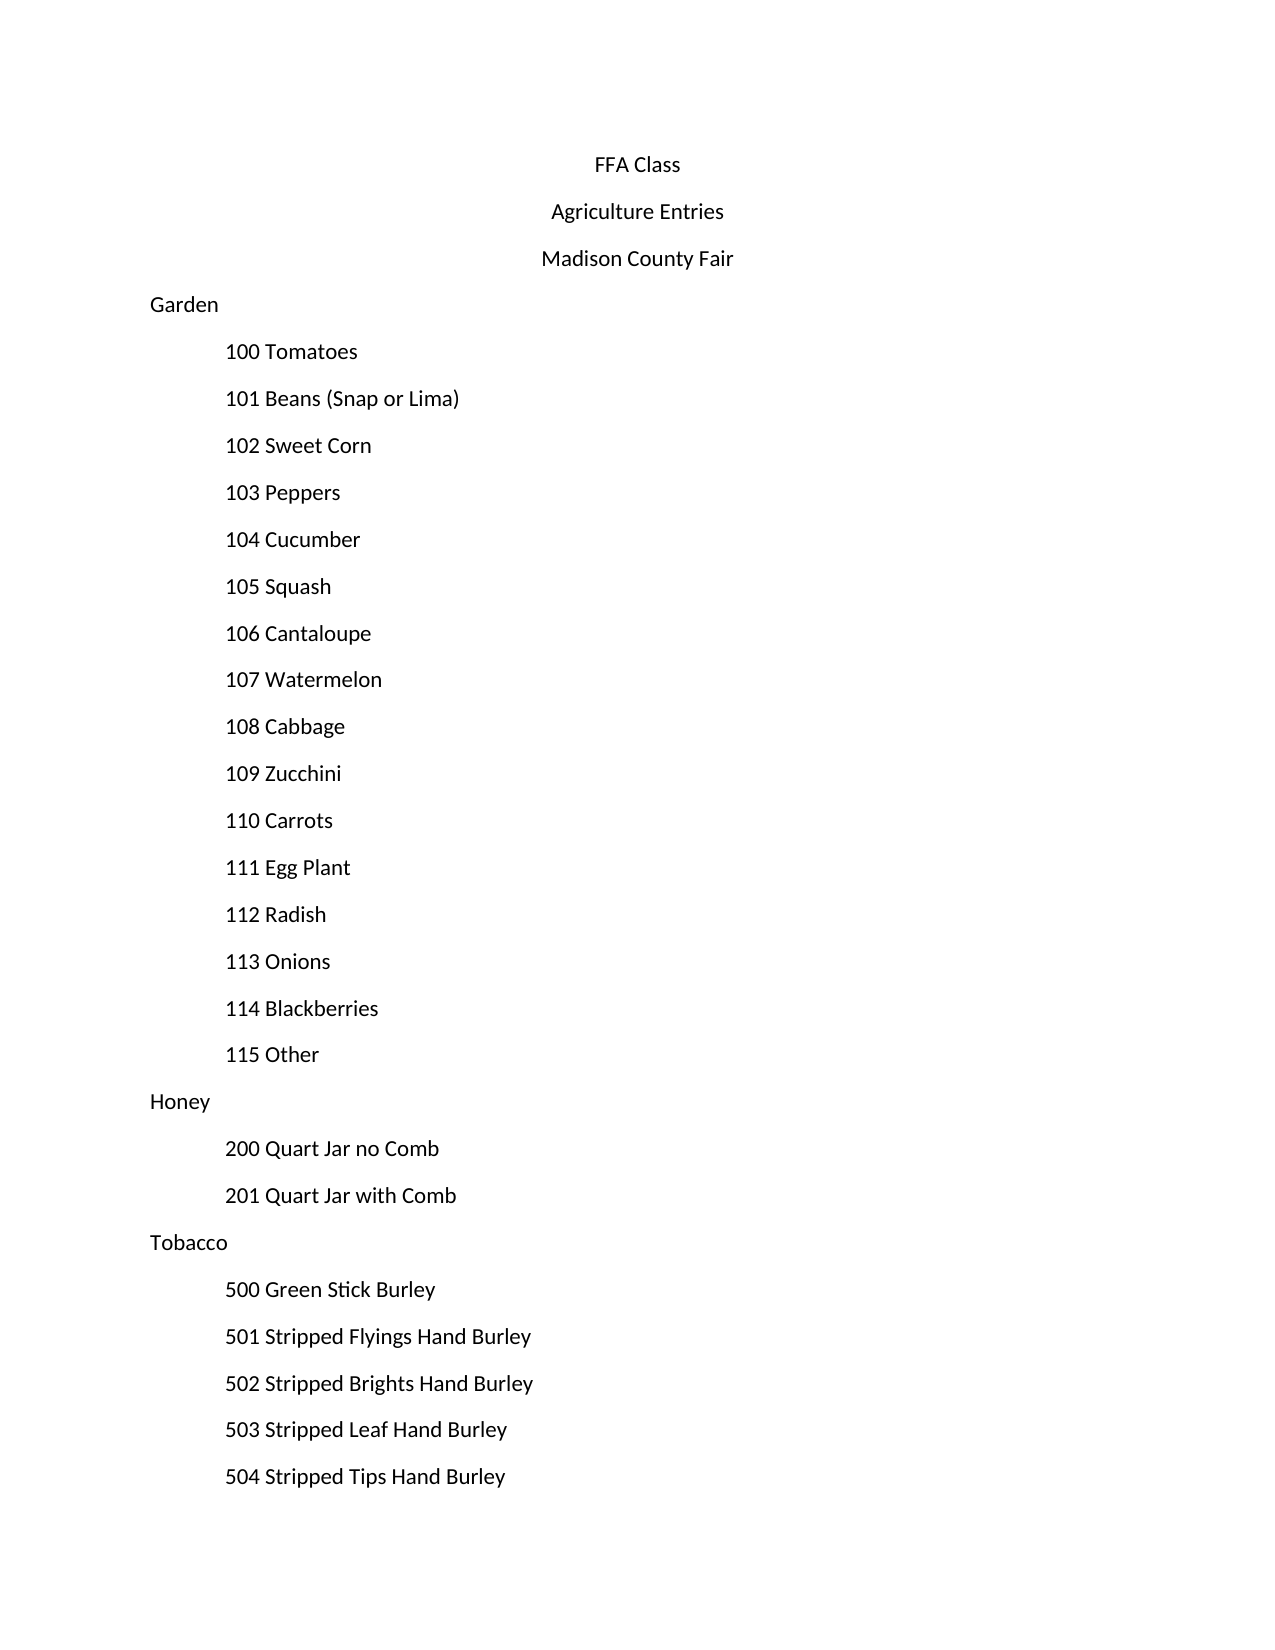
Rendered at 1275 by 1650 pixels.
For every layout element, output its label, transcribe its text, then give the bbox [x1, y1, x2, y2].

text 201 Quart Jar with Comb [150, 1181, 1125, 1209]
text 500 Green Stick Burley [150, 1275, 1125, 1303]
text 100 Tomatoes [150, 337, 1125, 366]
text FFA Class [150, 150, 1125, 178]
text Madison County Fair [150, 244, 1125, 272]
text 109 Zucchini [150, 759, 1125, 787]
text 113 Onions [150, 947, 1125, 975]
text 501 Stripped Flyings Hand Burley [150, 1322, 1125, 1350]
text 200 Quart Jar no Comb [150, 1134, 1125, 1162]
text 502 Stripped Brights Hand Burley [150, 1369, 1125, 1397]
text 105 Squash [150, 572, 1125, 600]
text 101 Beans (Snap or Lima) [150, 384, 1125, 412]
text Tobacco [150, 1228, 1125, 1256]
text 108 Cabbage [150, 712, 1125, 741]
text Agriculture Entries [150, 197, 1125, 225]
text 115 Other [150, 1041, 1125, 1069]
text Honey [150, 1087, 1125, 1116]
text 106 Cantaloupe [150, 619, 1125, 647]
text Garden [150, 291, 1125, 319]
text 111 Egg Plant [150, 853, 1125, 881]
text 107 Watermelon [150, 666, 1125, 694]
text 102 Sweet Corn [150, 431, 1125, 459]
text 104 Cucumber [150, 525, 1125, 553]
text 114 Blackberries [150, 994, 1125, 1022]
text 112 Radish [150, 900, 1125, 928]
text 504 Stripped Tips Hand Burley [150, 1462, 1125, 1491]
text 503 Stripped Leaf Hand Burley [150, 1416, 1125, 1444]
text 110 Carrots [150, 806, 1125, 834]
text 103 Peppers [150, 478, 1125, 506]
